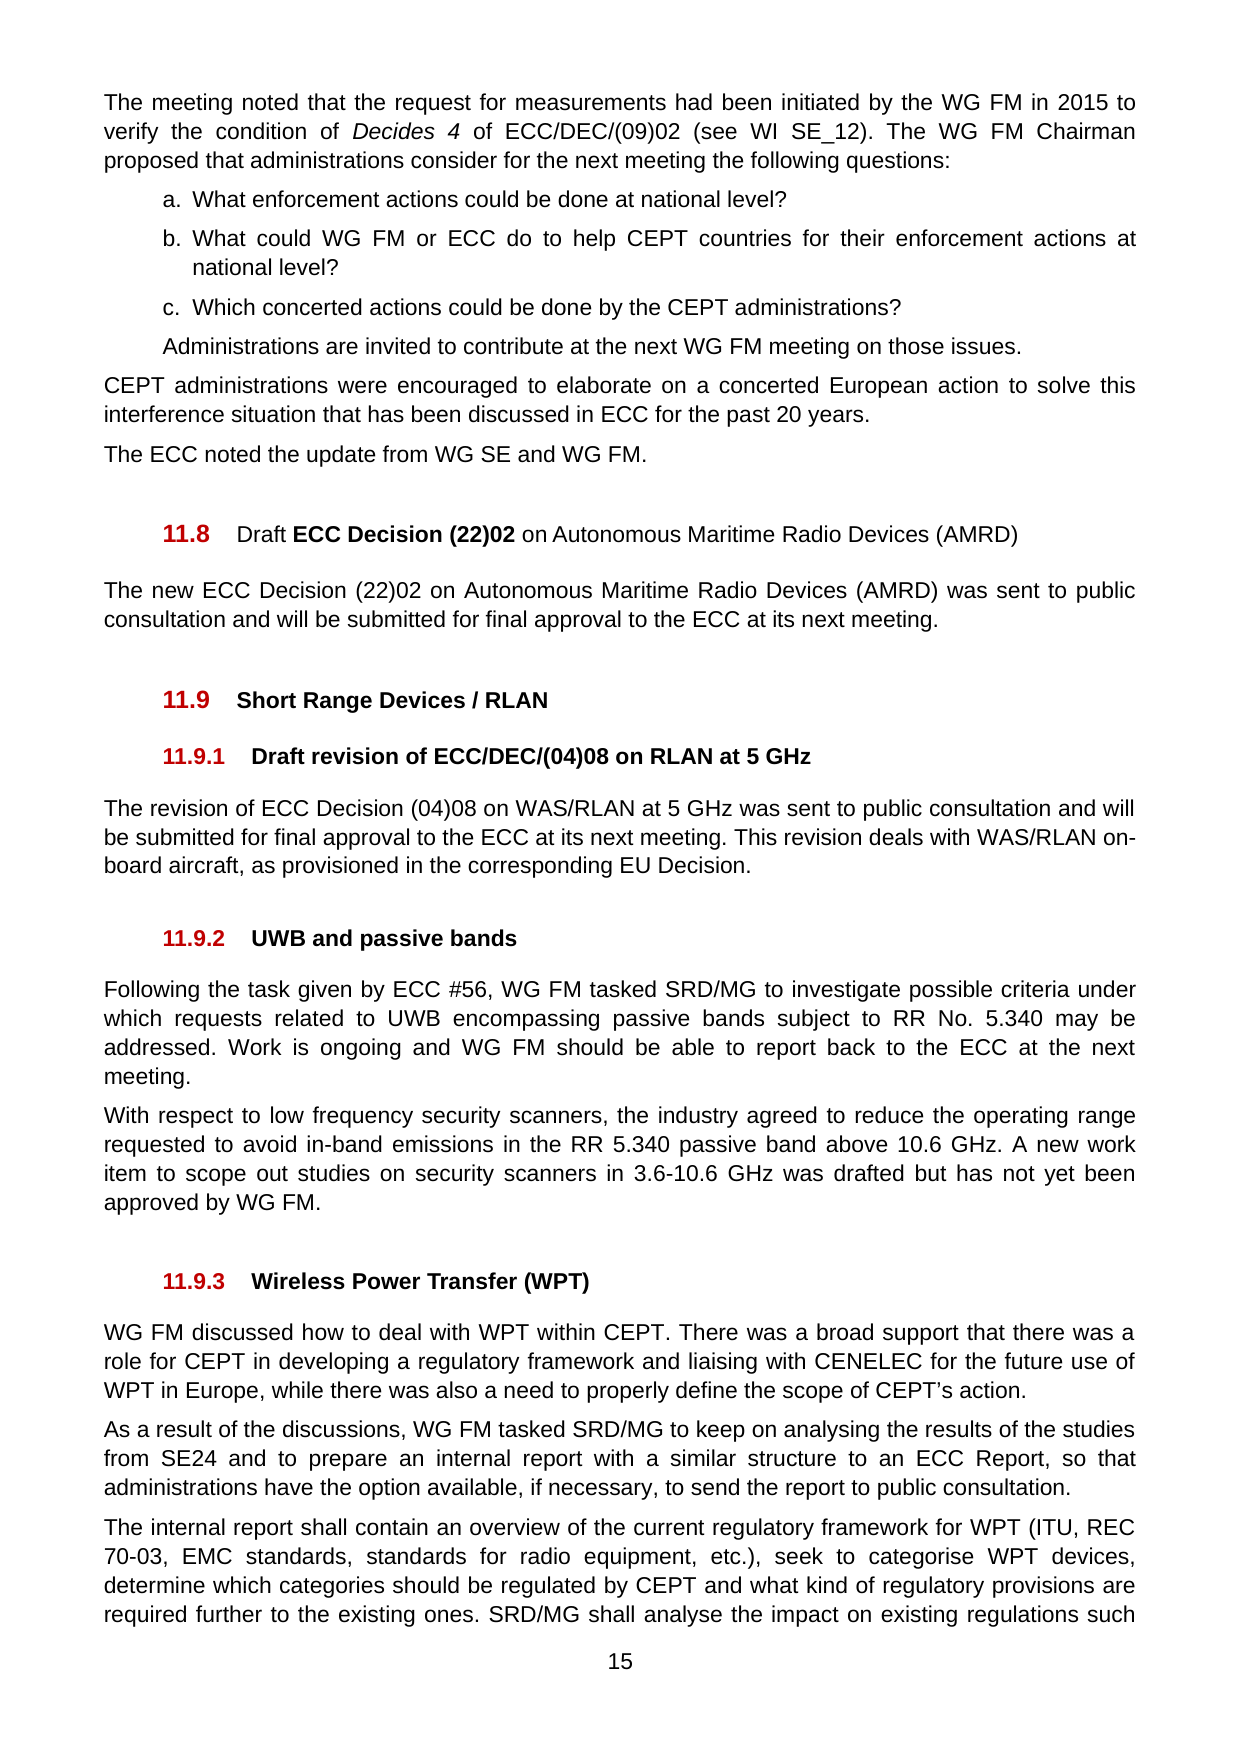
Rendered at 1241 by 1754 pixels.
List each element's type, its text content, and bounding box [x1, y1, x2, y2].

text The meeting noted that the request for measurements had been initiated by the WG FM in 2015 to verify the condition of Decides 4 of ECC/DEC/(09)02 (see WI SE_12). The WG FM Chairman proposed that administrations consider for the next meeting the following questions: [103, 89, 1137, 173]
text The revision of ECC Decision (04)08 on WAS/RLAN at 5 GHz was sent to public consultation and will be submitted for final approval to the ECC at its next meeting. This revision deals with WAS/RLAN on-board aircraft, as provisioned in the corresponding EU Decision. [103, 794, 1137, 879]
text Following the task given by ECC #56, WG FM tasked SRD/MG to investigate possible criteria under which requests related to UWB encompassing passive bands subject to RR No. 5.340 may be addressed. Work is ongoing and WG FM should be able to report back to the ECC at the next meeting. [103, 976, 1137, 1089]
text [103, 1514, 1137, 1627]
subtitle 11.9.2 UWB and passive bands [162, 924, 1137, 951]
subtitle 11.9.1 Draft revision of ECC/DEC/(04)08 on RLAN at 5 GHz [162, 743, 1137, 769]
subtitle 11.9.3 Wireless Power Transfer (WPT) [162, 1268, 1137, 1294]
text With respect to low frequency security scanners, the industry agreed to reduce the operating range requested to avoid in-band emissions in the RR 5.340 passive band above 10.6 GHz. A new work item to scope out studies on security scanners in 3.6-10.6 GHz was drafted but has not yet been approved by WG FM. [103, 1102, 1137, 1215]
list Which concerted actions could be done by the CEPT administrations? [162, 294, 1137, 320]
text The new ECC Decision (22)02 on Autonomous Maritime Radio Devices (AMRD) was sent to public consultation and will be submitted for final approval to the ECC at its next meeting. [103, 577, 1137, 633]
text As a result of the discussions, WG FM tasked SRD/MG to keep on analysing the results of the studies from SE24 and to prepare an internal report with a similar structure to an ECC Report, so that administrations have the option available, if necessary, to send the report to public consultation. [103, 1416, 1137, 1501]
text WG FM discussed how to deal with WPT within CEPT. There was a broad support that there was a role for CEPT in developing a regulatory framework and liaising with CENELEC for the future use of WPT in Europe, while there was also a need to properly define the scope of CEPT’s action. [103, 1319, 1137, 1403]
subtitle Short Range Devices / RLAN [162, 685, 1137, 714]
list What enforcement actions could be done at national level? [162, 186, 1137, 212]
text Administrations are invited to contribute at the next WG FM meeting on those issues. [162, 333, 1137, 359]
text CEPT administrations were encouraged to elaborate on a concerted European action to solve this interference situation that has been discussed in ECC for the past 20 years. [103, 372, 1137, 428]
subtitle Draft ECC Decision (22)02 on Autonomous Maritime Radio Devices (AMRD) [162, 519, 1137, 548]
list What could WG FM or ECC do to help CEPT countries for their enforcement actions at national level? [162, 225, 1137, 281]
text The ECC noted the update from WG SE and WG FM. [103, 441, 1137, 467]
